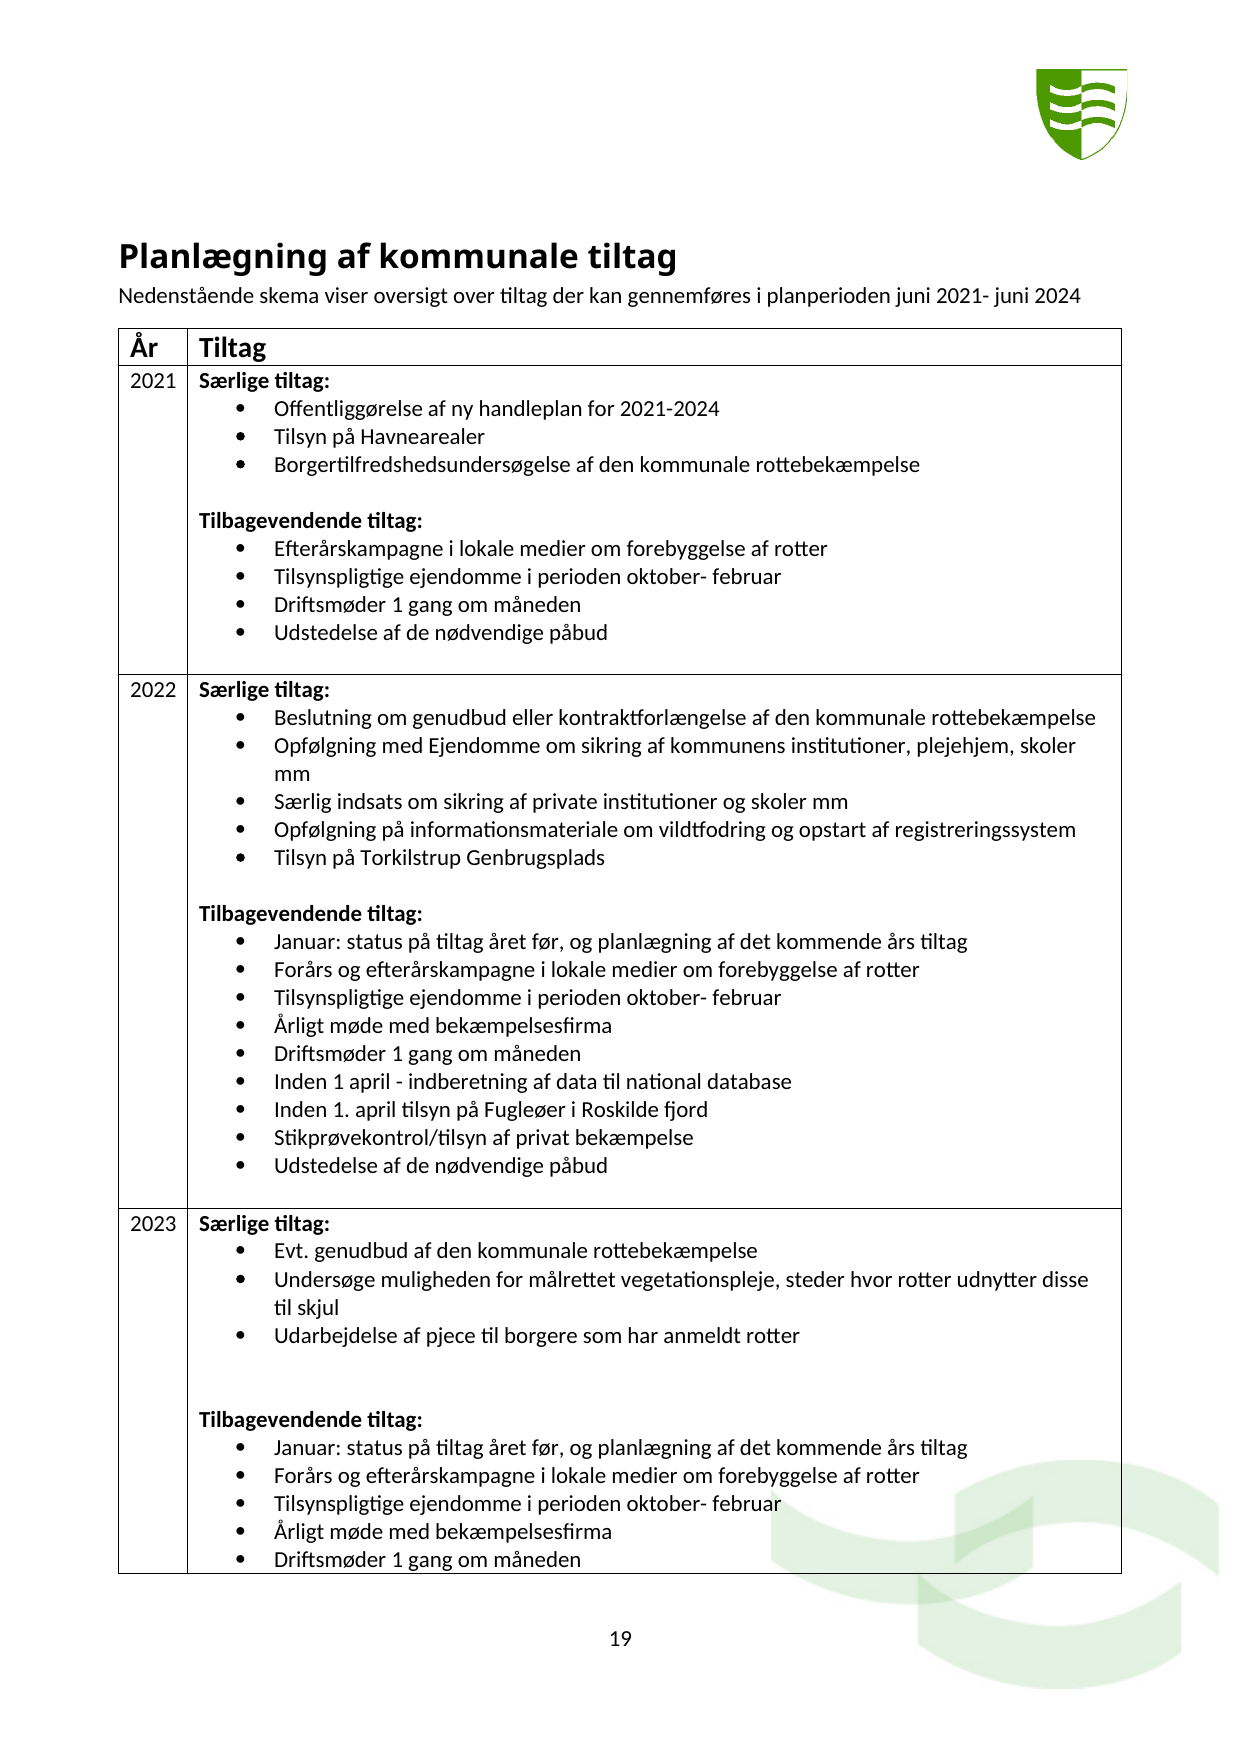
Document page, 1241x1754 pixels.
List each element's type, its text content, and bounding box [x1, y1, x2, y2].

picture [771, 1460, 1221, 1689]
table_header År [119, 329, 187, 365]
table_cell Særlige tiltag: Beslutning om genudbud eller kontraktforlængelse af den kommunale rottebekæmpelse Opfølgning med Ejendomme om sikring af kommunens institutioner, plejehjem, skoler mm Særlig indsats om sikring af private institutioner og skoler mm Opfølgning på informationsmateriale om vildtfodring og opstart af registreringssystem Tilsyn på Torkilstrup Genbrugsplads Tilbagevendende tiltag: Januar: status på tiltag året før, og planlægning af det kommende års tiltag Forårs og efterårskampagne i lokale medier om forebyggelse af rotter Tilsynspligtige ejendomme i perioden oktober- februar Årligt møde med bekæmpelsesfirma Driftsmøder 1 gang om måneden Inden 1 april - indberetning af data til national database Inden 1. april tilsyn på Fugleøer i Roskilde fjord Stikprøvekontrol/tilsyn af privat bekæmpelse Udstedelse af de nødvendige påbud [188, 675, 1121, 1208]
subtitle Planlægning af kommunale tiltag [118, 232, 1122, 278]
table_cell 2022 [119, 675, 187, 1208]
table_header Tiltag [188, 329, 1121, 365]
table_cell 2021 [119, 366, 187, 674]
table_cell Særlige tiltag: Offentliggørelse af ny handleplan for 2021-2024 Tilsyn på Havnearealer Borgertilfredshedsundersøgelse af den kommunale rottebekæmpelse Tilbagevendende tiltag: Efterårskampagne i lokale medier om forebyggelse af rotter Tilsynspligtige ejendomme i perioden oktober- februar Driftsmøder 1 gang om måneden Udstedelse af de nødvendige påbud [188, 366, 1121, 674]
picture [1036, 69, 1128, 160]
text Nedenstående skema viser oversigt over tiltag der kan gennemføres i planperioden juni 2021- juni 2024 [118, 281, 1122, 309]
table_cell 2023 [119, 1209, 187, 1573]
